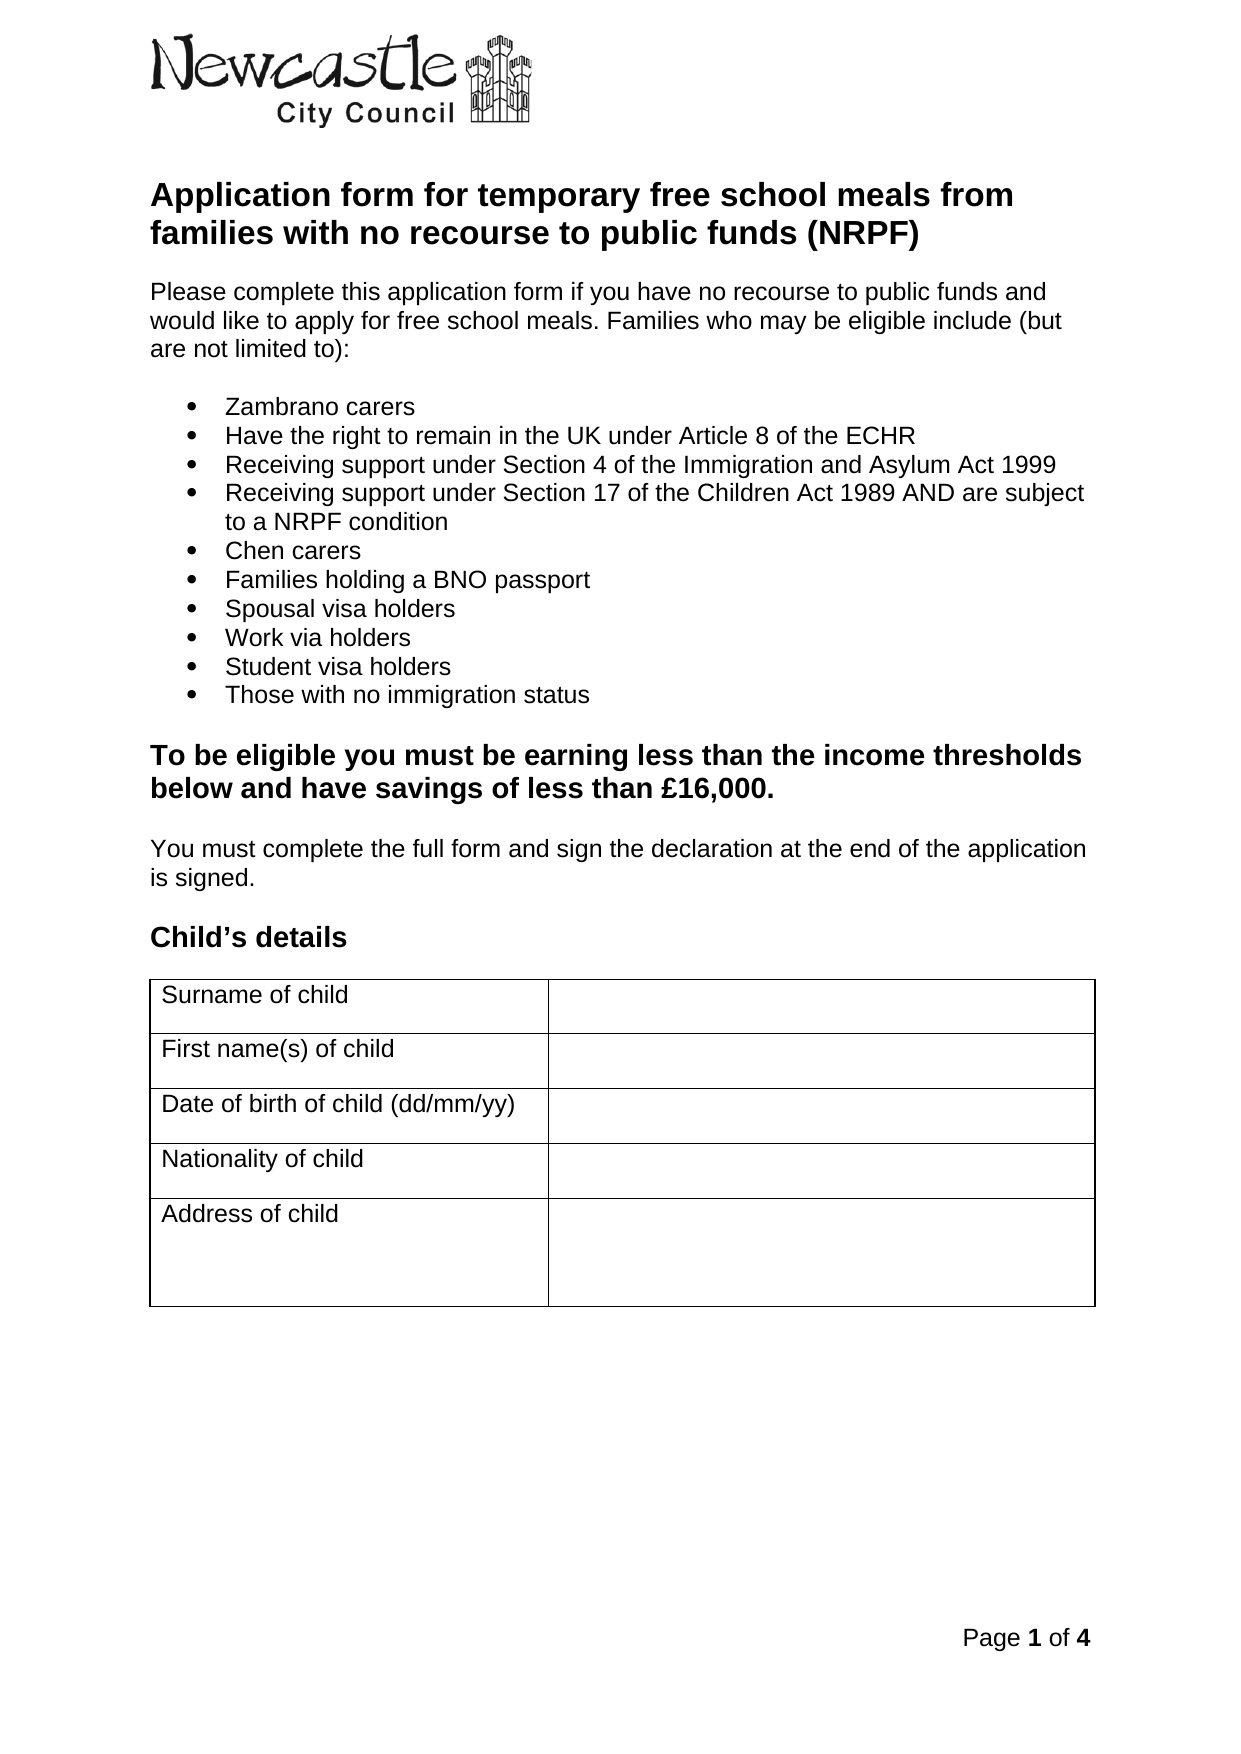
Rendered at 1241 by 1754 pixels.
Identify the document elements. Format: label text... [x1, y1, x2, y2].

list Receiving support under Section 4 of the Immigration and Asylum Act 1999 [187, 449, 1090, 478]
list Zambrano carers [187, 392, 1090, 421]
list Child’s details [150, 920, 1090, 953]
text Please complete this application form if you have no recourse to public funds and would like to apply for free school meals. Families who may be eligible include (but are not limited to): [150, 277, 1090, 363]
table_cell Date of birth of child (dd/mm/yy) [151, 1089, 548, 1143]
text You must complete the full form and sign the declaration at the end of the application is signed. [150, 834, 1090, 891]
picture [150, 33, 531, 127]
table_cell [549, 1144, 1094, 1198]
subtitle Application form for temporary free school meals from families with no recourse to public funds (NRPF) [150, 175, 1090, 252]
list Receiving support under Section 17 of the Children Act 1989 AND are subject to a NRPF condition [187, 478, 1090, 536]
list Student visa holders [187, 651, 1090, 680]
text To be eligible you must be earning less than the income thresholds below and have savings of less than £16,000. [150, 738, 1090, 805]
table_cell Address of child [151, 1199, 548, 1306]
list Those with no immigration status [187, 680, 1090, 709]
list Have the right to remain in the UK under Article 8 of the ECHR [187, 421, 1090, 449]
table_cell [549, 1089, 1094, 1143]
list Chen carers [187, 536, 1090, 565]
list Families holding a BNO passport [187, 565, 1090, 594]
list Work via holders [187, 623, 1090, 651]
table_header [549, 980, 1094, 1033]
table_cell [549, 1034, 1094, 1088]
table_cell Nationality of child [151, 1144, 548, 1198]
table_cell First name(s) of child [151, 1034, 548, 1088]
list Spousal visa holders [187, 594, 1090, 623]
table_header Surname of child [151, 980, 548, 1033]
table_cell [549, 1199, 1094, 1306]
